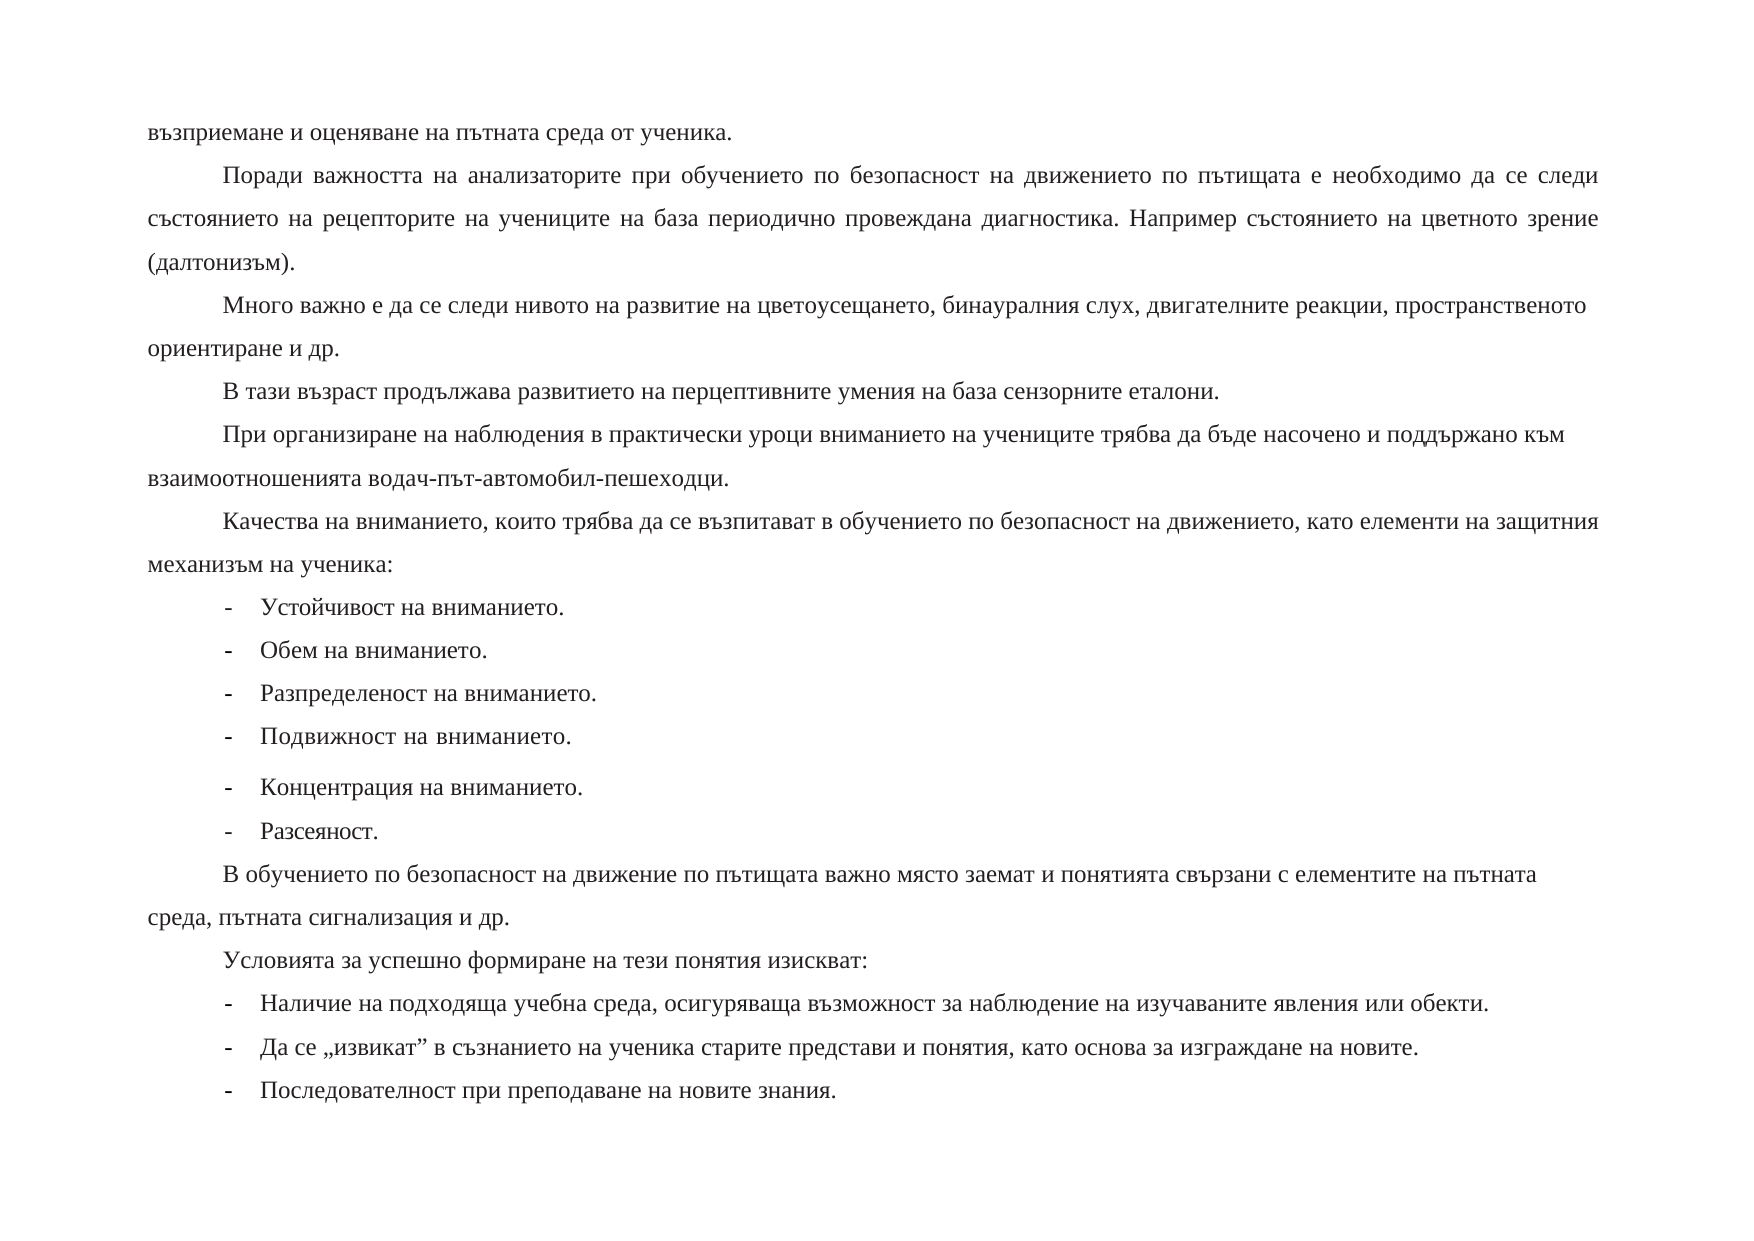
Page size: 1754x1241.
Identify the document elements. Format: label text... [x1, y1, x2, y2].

text Условията за успешно формиране на тези понятия изискват: [222, 946, 1618, 974]
text В обучението по безопасност на движение по пътищата важно място заемат и понятията свързани с елементите на пътната среда, пътната сигнализация и др. [147, 859, 1539, 931]
list Устойчивост на вниманието. [224, 592, 1618, 621]
list Последователност при преподаване на новите знания. [224, 1075, 1618, 1103]
list Концентрация на вниманието. [224, 772, 1618, 801]
text Много важно е да се следи нивото на развитие на цветоусещането, бинауралния слух, двигателните реакции, пространственото ориентиране и др. [147, 290, 1601, 362]
list Разпределеност на вниманието. [224, 678, 1618, 707]
text Качества на вниманието, които трябва да се възпитават в обучението по безопасност на движението, като елементи на защитния механизъм на ученика: [147, 506, 1601, 578]
text възприемане и оценяване на пътната среда от ученика. [147, 117, 1618, 146]
list Разсеяност. [224, 816, 1618, 844]
list Подвижност на вниманието. [224, 721, 1618, 750]
text При организиране на наблюдения в практически уроци вниманието на учениците трябва да бъде насочено и поддържано към взаимоотношенията водач-път-автомобил-пешеходци. [147, 419, 1601, 491]
text Поради важността на анализаторите при обучението по безопасност на движението по пътищата е необходимо да се следи състоянието на рецепторите на учениците на база периодично провеждана диагностика. Например състоянието на цветното зрение (далтонизъм). [147, 160, 1599, 275]
text В тази възраст продължава развитието на перцептивните умения на база сензорните еталони. [222, 376, 1618, 405]
list Обем на вниманието. [224, 635, 1618, 664]
list Наличие на подходяща учебна среда, осигуряваща възможност за наблюдение на изучаваните явления или обекти. [224, 988, 1618, 1017]
list Да се „извикат” в съзнанието на ученика старите представи и понятия, като основа за изграждане на новите. [224, 1032, 1618, 1061]
